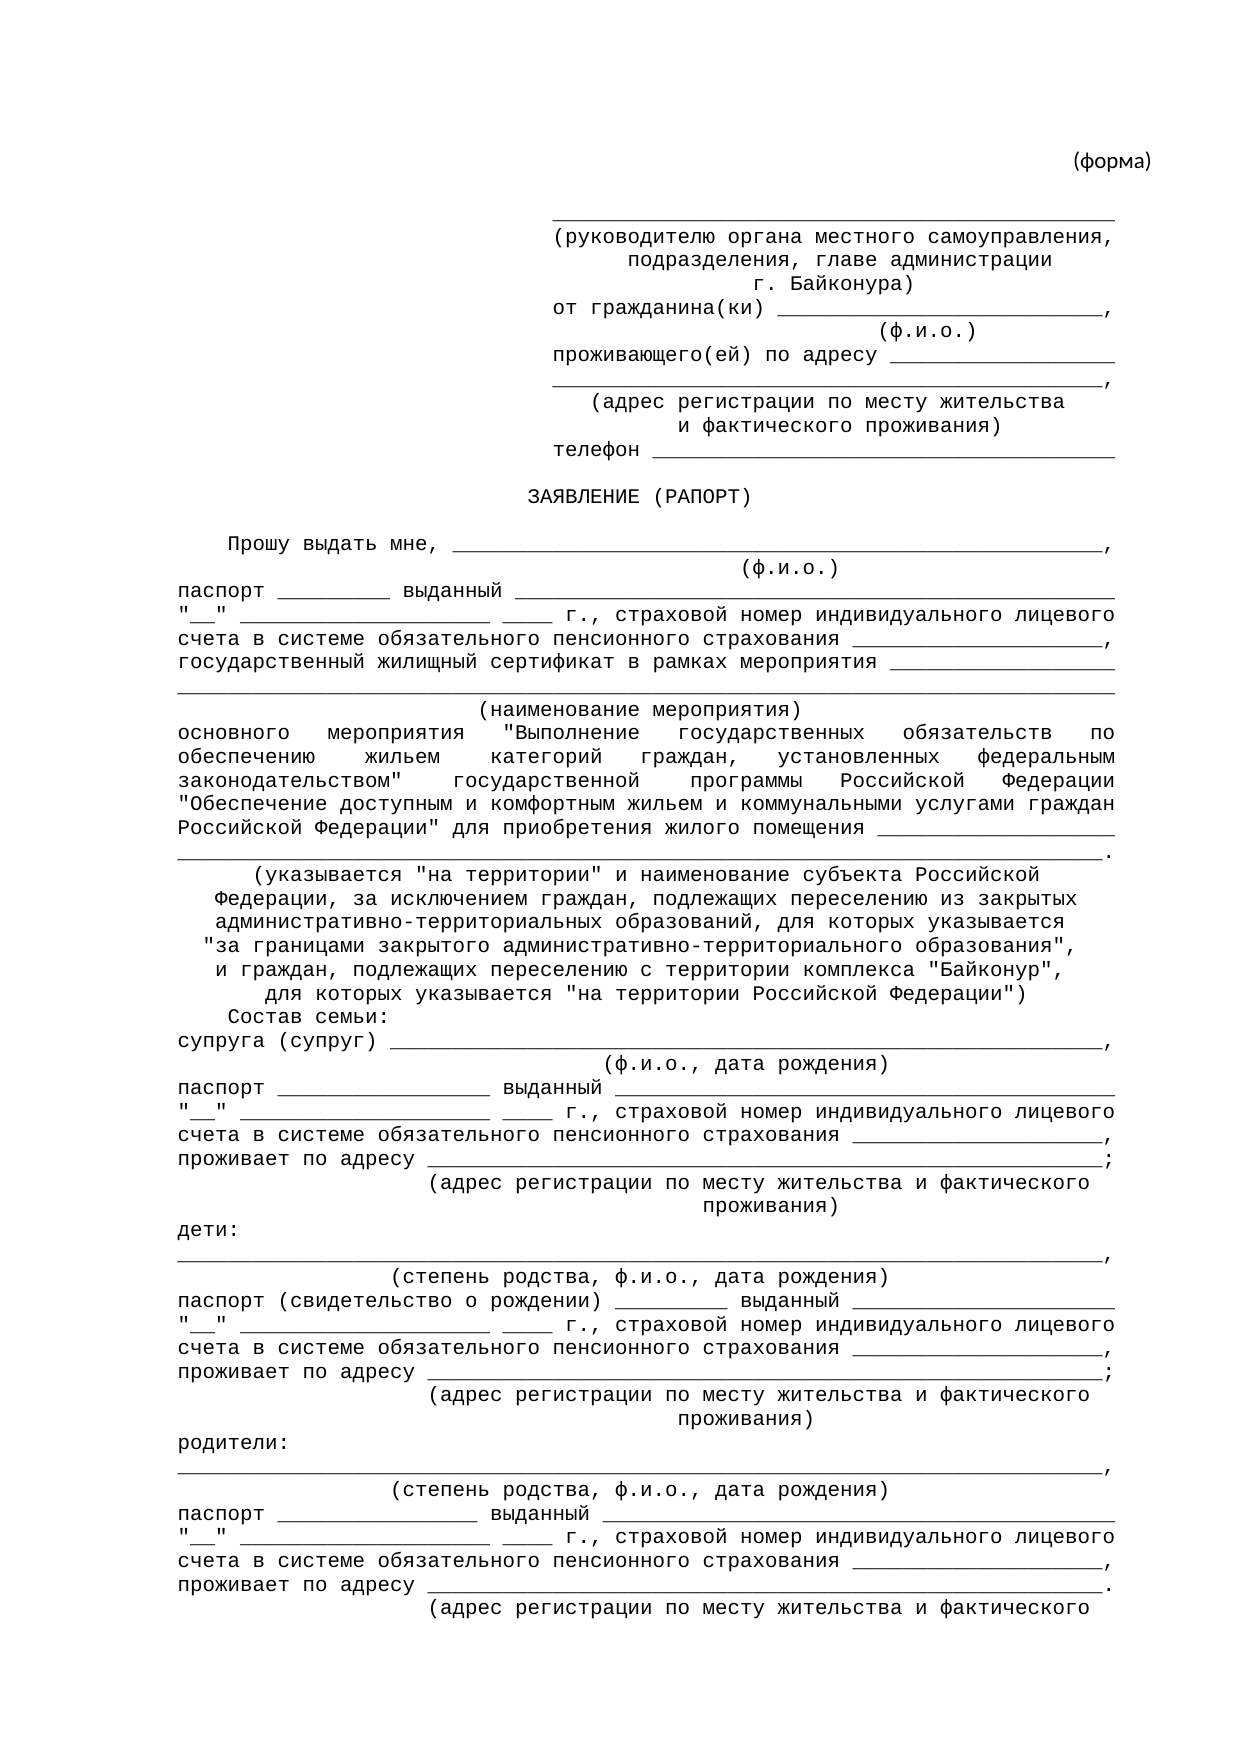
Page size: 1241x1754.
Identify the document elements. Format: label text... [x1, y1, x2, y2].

text Федерации, за исключением граждан, подлежащих переселению из закрытых [177, 888, 1152, 912]
text "__" ____________________ ____ г., страховой номер индивидуального лицевого [177, 1526, 1152, 1550]
text законодательством" государственной программы Российской Федерации [177, 770, 1152, 793]
text проживает по адресу ______________________________________________________. [177, 1574, 1152, 1597]
text "__" ____________________ ____ г., страховой номер индивидуального лицевого [177, 604, 1152, 628]
text проживания) [177, 1408, 1152, 1432]
text ____________________________________________, [177, 368, 1152, 391]
text основного мероприятия "Выполнение государственных обязательств по [177, 722, 1152, 746]
text проживает по адресу ______________________________________________________; [177, 1361, 1152, 1384]
text и фактического проживания) [177, 415, 1152, 439]
text проживания) [177, 1195, 1152, 1219]
text (форма) [177, 146, 1152, 174]
text (адрес регистрации по месту жительства [177, 391, 1152, 415]
text (ф.и.о.) [177, 320, 1152, 344]
text (указывается "на территории" и наименование субъекта Российской [177, 864, 1152, 888]
text для которых указывается "на территории Российской Федерации") [177, 982, 1152, 1006]
text паспорт ________________ выданный _________________________________________ [177, 1503, 1152, 1526]
text государственный жилищный сертификат в рамках мероприятия __________________ [177, 651, 1152, 675]
text подразделения, главе администрации [177, 249, 1152, 273]
text ___________________________________________________________________________ [177, 675, 1152, 699]
text "__" ____________________ ____ г., страховой номер индивидуального лицевого [177, 1101, 1152, 1124]
text Состав семьи: [177, 1006, 1152, 1030]
text обеспечению жильем категорий граждан, установленных федеральным [177, 746, 1152, 770]
text (степень родства, ф.и.о., дата рождения) [177, 1479, 1152, 1503]
text (адрес регистрации по месту жительства и фактического [177, 1597, 1152, 1621]
text (степень родства, ф.и.о., дата рождения) [177, 1266, 1152, 1290]
text супруга (супруг) _________________________________________________________, [177, 1030, 1152, 1053]
text __________________________________________________________________________, [177, 1243, 1152, 1266]
text (руководителю органа местного самоуправления, [177, 226, 1152, 249]
text и граждан, подлежащих переселению с территории комплекса "Байконур", [177, 959, 1152, 982]
text (ф.и.о., дата рождения) [177, 1053, 1152, 1077]
text паспорт _________________ выданный ________________________________________ [177, 1077, 1152, 1101]
text телефон _____________________________________ [177, 439, 1152, 462]
text __________________________________________________________________________, [177, 1455, 1152, 1479]
text ЗАЯВЛЕНИЕ (РАПОРТ) [177, 486, 1152, 509]
text "__" ____________________ ____ г., страховой номер индивидуального лицевого [177, 1313, 1152, 1337]
text административно-территориальных образований, для которых указывается [177, 912, 1152, 935]
text (наименование мероприятия) [177, 699, 1152, 722]
text родители: [177, 1432, 1152, 1455]
text "Обеспечение доступным и комфортным жильем и коммунальными услугами граждан [177, 793, 1152, 817]
text "за границами закрытого административно-территориального образования", [177, 935, 1152, 959]
text паспорт (свидетельство о рождении) _________ выданный _____________________ [177, 1290, 1152, 1313]
text паспорт _________ выданный ________________________________________________ [177, 581, 1152, 604]
text (ф.и.о.) [177, 557, 1152, 581]
text (адрес регистрации по месту жительства и фактического [177, 1384, 1152, 1408]
text от гражданина(ки) __________________________, [177, 297, 1152, 320]
text (адрес регистрации по месту жительства и фактического [177, 1172, 1152, 1195]
text проживающего(ей) по адресу __________________ [177, 344, 1152, 368]
text проживает по адресу ______________________________________________________; [177, 1148, 1152, 1172]
text счета в системе обязательного пенсионного страхования ____________________, [177, 1124, 1152, 1148]
text Прошу выдать мне, ____________________________________________________, [177, 533, 1152, 557]
text счета в системе обязательного пенсионного страхования ____________________, [177, 1550, 1152, 1574]
text Российской Федерации" для приобретения жилого помещения ___________________ [177, 817, 1152, 841]
text г. Байконура) [177, 273, 1152, 297]
text счета в системе обязательного пенсионного страхования ____________________, [177, 1337, 1152, 1361]
text дети: [177, 1219, 1152, 1243]
text счета в системе обязательного пенсионного страхования ____________________, [177, 628, 1152, 651]
text _____________________________________________ [177, 202, 1152, 226]
text __________________________________________________________________________. [177, 841, 1152, 864]
